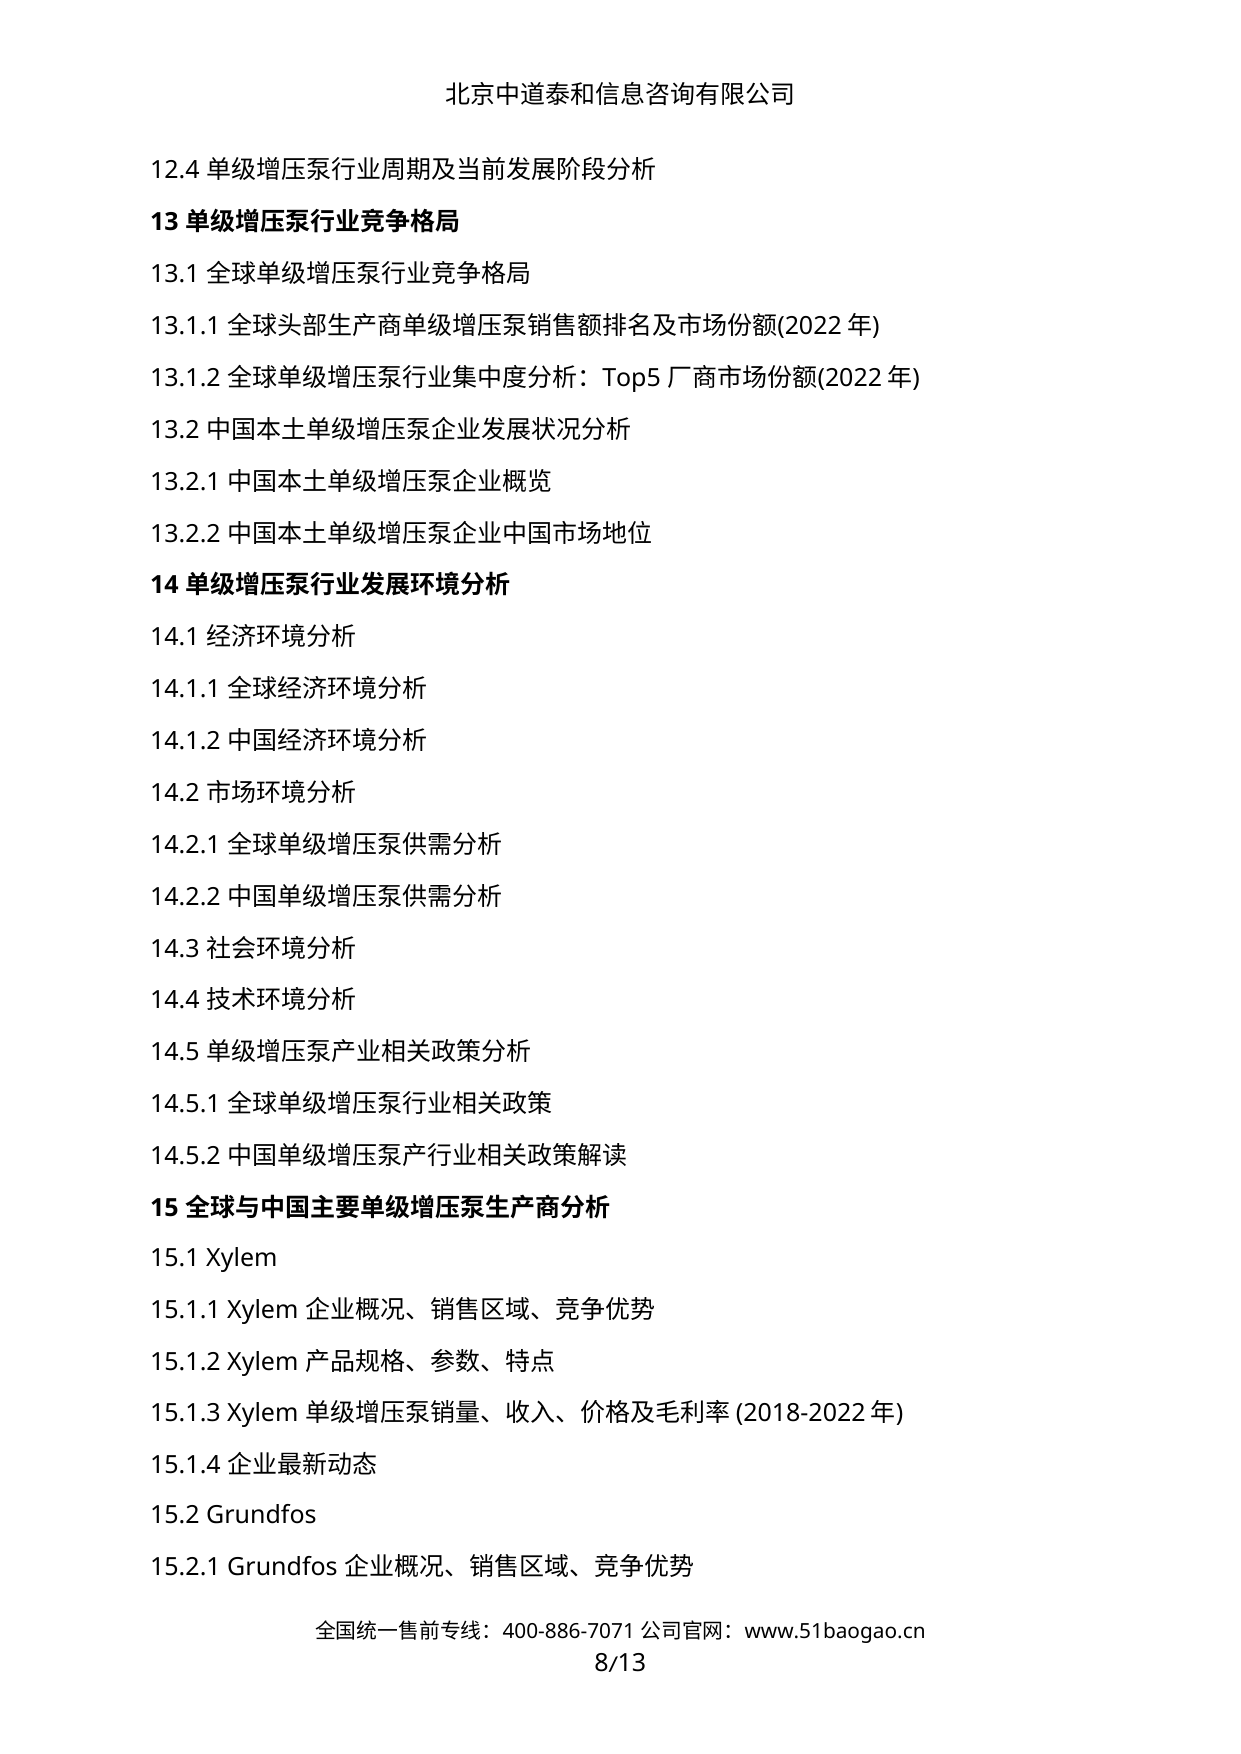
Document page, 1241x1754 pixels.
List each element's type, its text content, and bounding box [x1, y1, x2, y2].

text 14.2 市场环境分析 [150, 772, 1090, 809]
text 13.1 全球单级增压泵行业竞争格局 [150, 254, 1090, 290]
text 13.2 中国本土单级增压泵企业发展状况分析 [150, 409, 1090, 446]
text 14.5.1 全球单级增压泵行业相关政策 [150, 1084, 1090, 1120]
text 15.2.1 Grundfos 企业概况、销售区域、竞争优势 [150, 1546, 1090, 1582]
text 15.1.1 Xylem 企业概况、销售区域、竞争优势 [150, 1289, 1090, 1325]
text 14.1.2 中国经济环境分析 [150, 721, 1090, 757]
text 14.1.1 全球经济环境分析 [150, 669, 1090, 705]
text 13.1.2 全球单级增压泵行业集中度分析：Top5 厂商市场份额(2022年) [150, 357, 1090, 394]
text 14.1 经济环境分析 [150, 617, 1090, 653]
text 14.2.1 全球单级增压泵供需分析 [150, 824, 1090, 861]
text 13.2.1 中国本土单级增压泵企业概览 [150, 461, 1090, 497]
text 13.1.1 全球头部生产商单级增压泵销售额排名及市场份额(2022年) [150, 306, 1090, 342]
text 14.3 社会环境分析 [150, 928, 1090, 964]
text 15.2 Grundfos [150, 1497, 1090, 1531]
text 15 全球与中国主要单级增压泵生产商分析 [150, 1187, 1090, 1224]
text 13.2.2 中国本土单级增压泵企业中国市场地位 [150, 513, 1090, 549]
text 15.1.2 Xylem 产品规格、参数、特点 [150, 1341, 1090, 1377]
text 14.4 技术环境分析 [150, 980, 1090, 1016]
text 15.1 Xylem [150, 1239, 1090, 1273]
text 13 单级增压泵行业竞争格局 [150, 202, 1090, 238]
text 14 单级增压泵行业发展环境分析 [150, 565, 1090, 601]
text 14.5 单级增压泵产业相关政策分析 [150, 1032, 1090, 1068]
text 14.5.2 中国单级增压泵产行业相关政策解读 [150, 1136, 1090, 1172]
text 12.4 单级增压泵行业周期及当前发展阶段分析 [150, 150, 1090, 186]
text 14.2.2 中国单级增压泵供需分析 [150, 876, 1090, 912]
text 15.1.4 企业最新动态 [150, 1445, 1090, 1481]
text 15.1.3 Xylem 单级增压泵销量、收入、价格及毛利率 (2018-2022年) [150, 1393, 1090, 1429]
